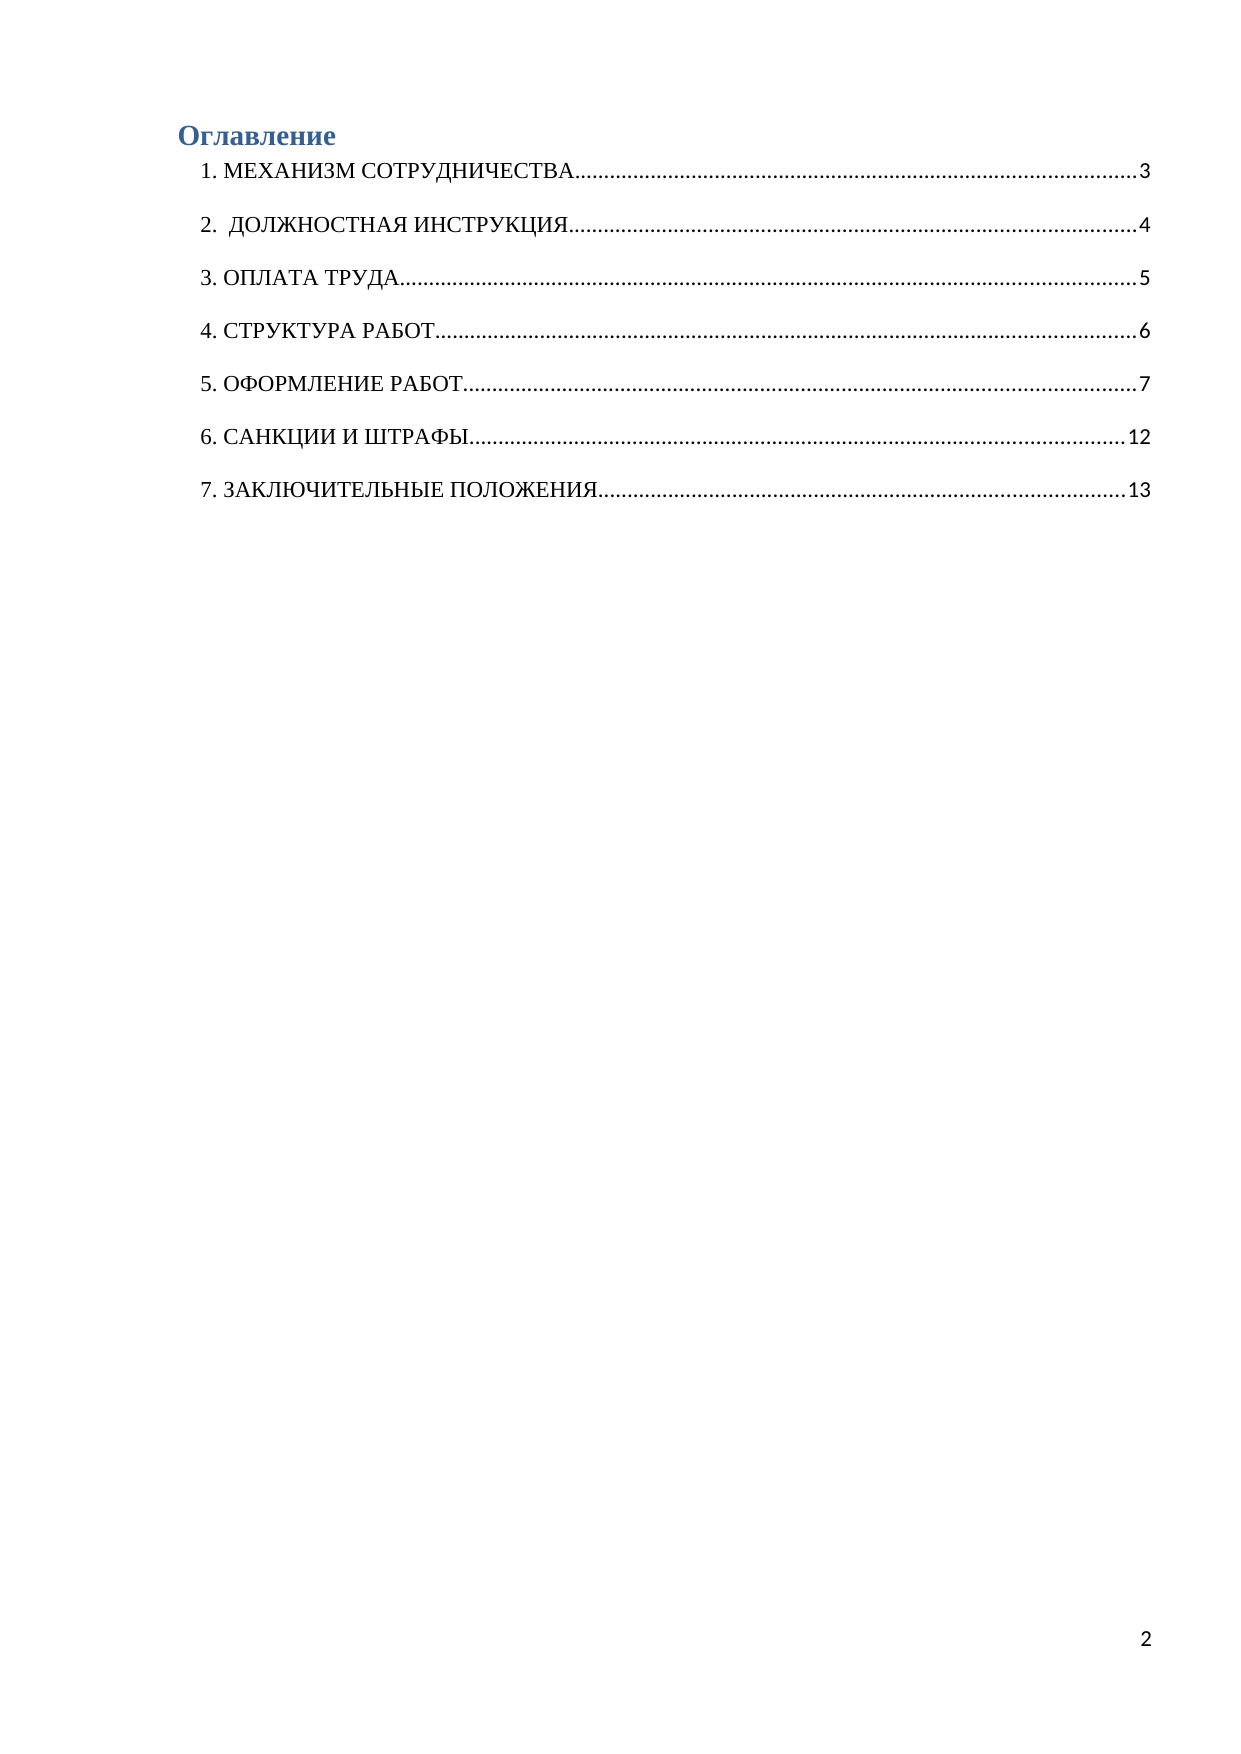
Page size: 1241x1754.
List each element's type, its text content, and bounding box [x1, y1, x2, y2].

subtitle Оглавление [177, 118, 1152, 152]
